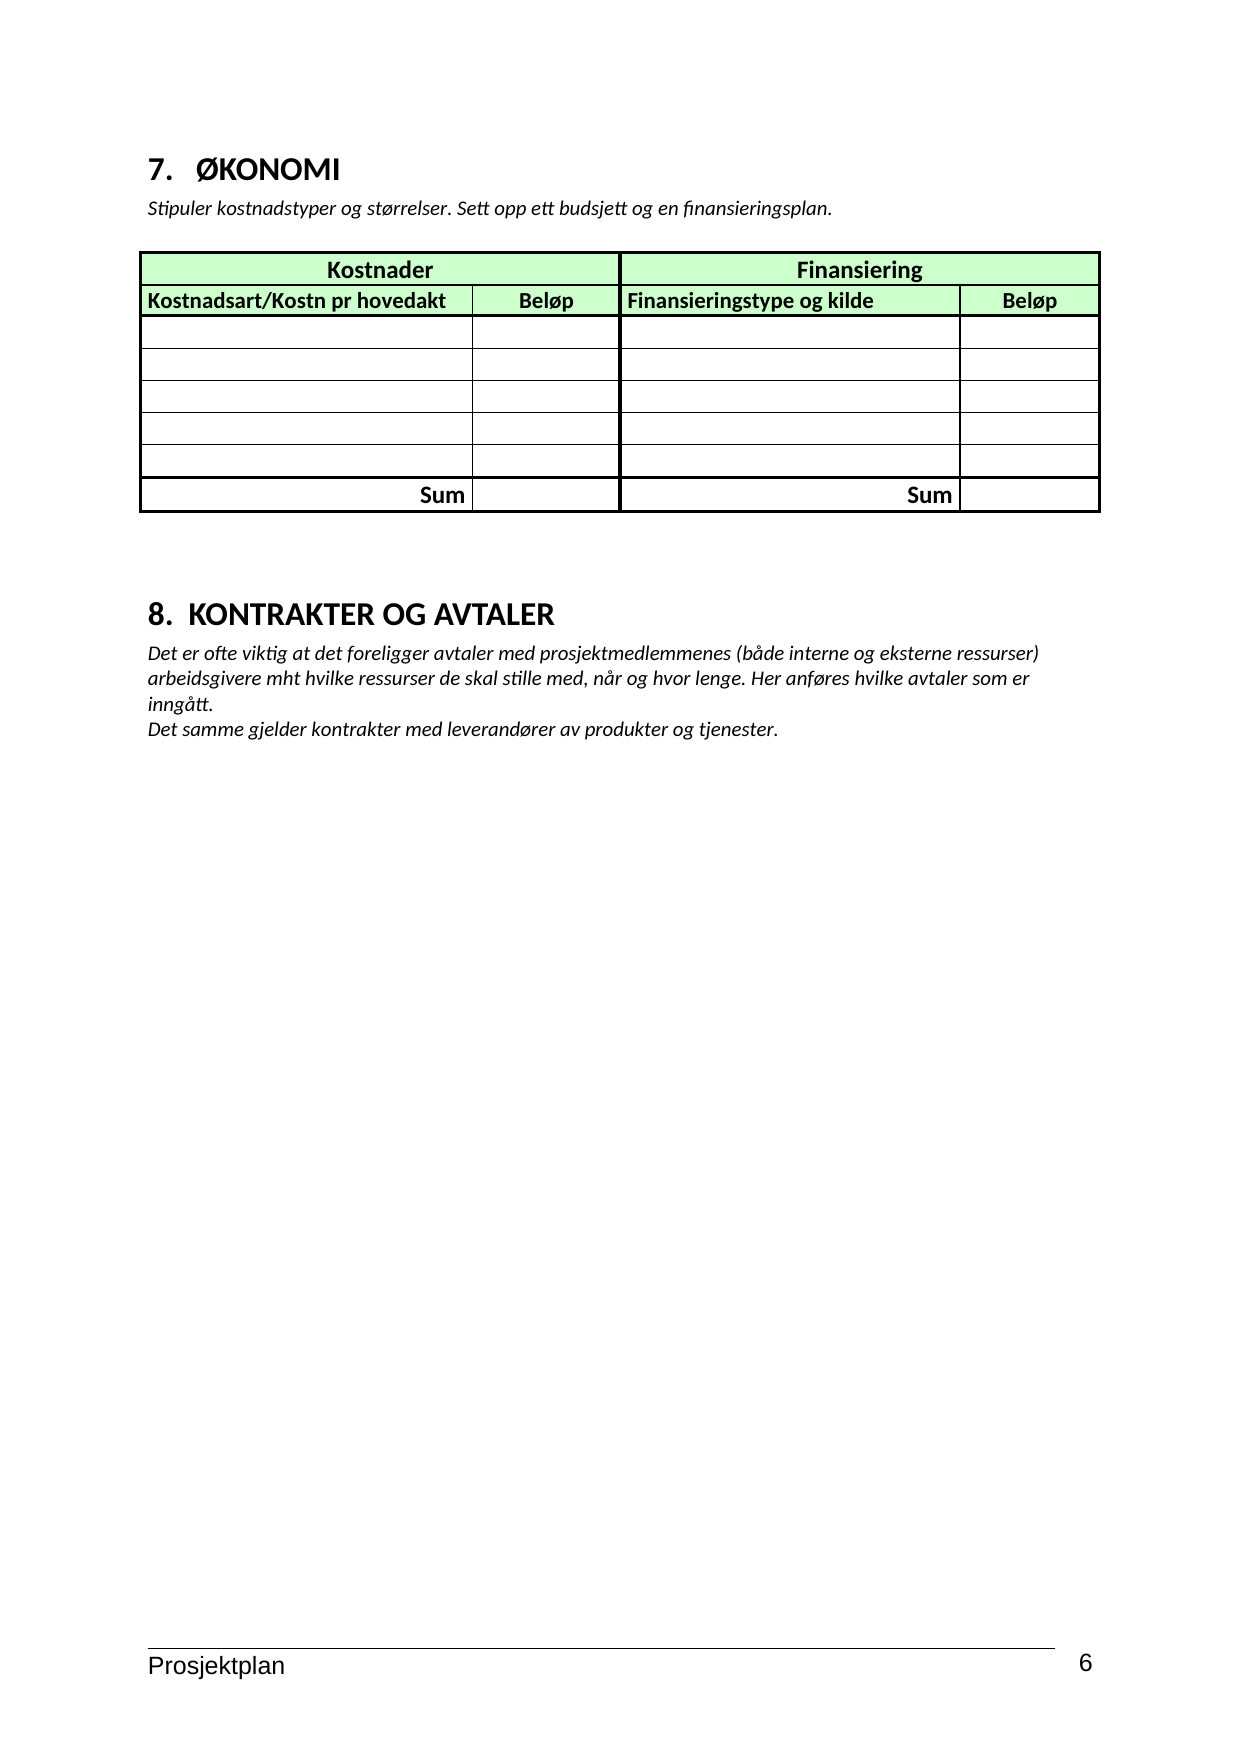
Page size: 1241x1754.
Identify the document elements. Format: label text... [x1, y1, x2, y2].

table_cell [473, 317, 618, 347]
table_cell Sum [142, 479, 472, 509]
table_cell [622, 317, 959, 347]
table_cell [961, 413, 1098, 444]
table_cell [622, 349, 959, 379]
table_cell Kostnadsart/Kostn pr hovedakt [142, 286, 472, 314]
table_cell [142, 349, 472, 379]
table_cell [961, 381, 1098, 412]
table_cell Beløp [961, 286, 1098, 314]
table_cell Sum [622, 479, 959, 509]
table_cell [142, 381, 472, 412]
table_cell [473, 413, 618, 444]
table_cell Beløp [473, 286, 618, 314]
table_cell [142, 413, 472, 444]
text Det er ofte viktig at det foreligger avtaler med prosjektmedlemmenes (både interne og eksterne ressurser) arbeidsgivere mht hvilke ressurser de skal stille med, når og hvor lenge. Her anføres hvilke avtaler som er inngått. [148, 640, 1092, 716]
subtitle 7. ØKONOMI [148, 148, 1092, 188]
subtitle 8. KONTRAKTER OG AVTALER [148, 593, 1092, 634]
table_cell [961, 479, 1098, 509]
table_cell [622, 381, 959, 412]
table_cell [961, 445, 1098, 476]
text Stipuler kostnadstyper og størrelser. Sett opp ett budsjett og en finansieringsplan. [148, 195, 1092, 220]
table_cell [473, 349, 618, 379]
table_cell [473, 445, 618, 476]
table_cell [473, 479, 618, 509]
table_cell [622, 445, 959, 476]
table_cell [142, 445, 472, 476]
table_cell Finansieringstype og kilde [622, 286, 959, 314]
text Det samme gjelder kontrakter med leverandører av produkter og tjenester. [148, 716, 1092, 742]
table_header Finansiering [622, 254, 1098, 284]
table_cell [961, 317, 1098, 347]
table_cell [622, 413, 959, 444]
table_cell [961, 349, 1098, 379]
table_header Kostnader [142, 254, 618, 284]
table_cell [473, 381, 618, 412]
table_cell [142, 317, 472, 347]
